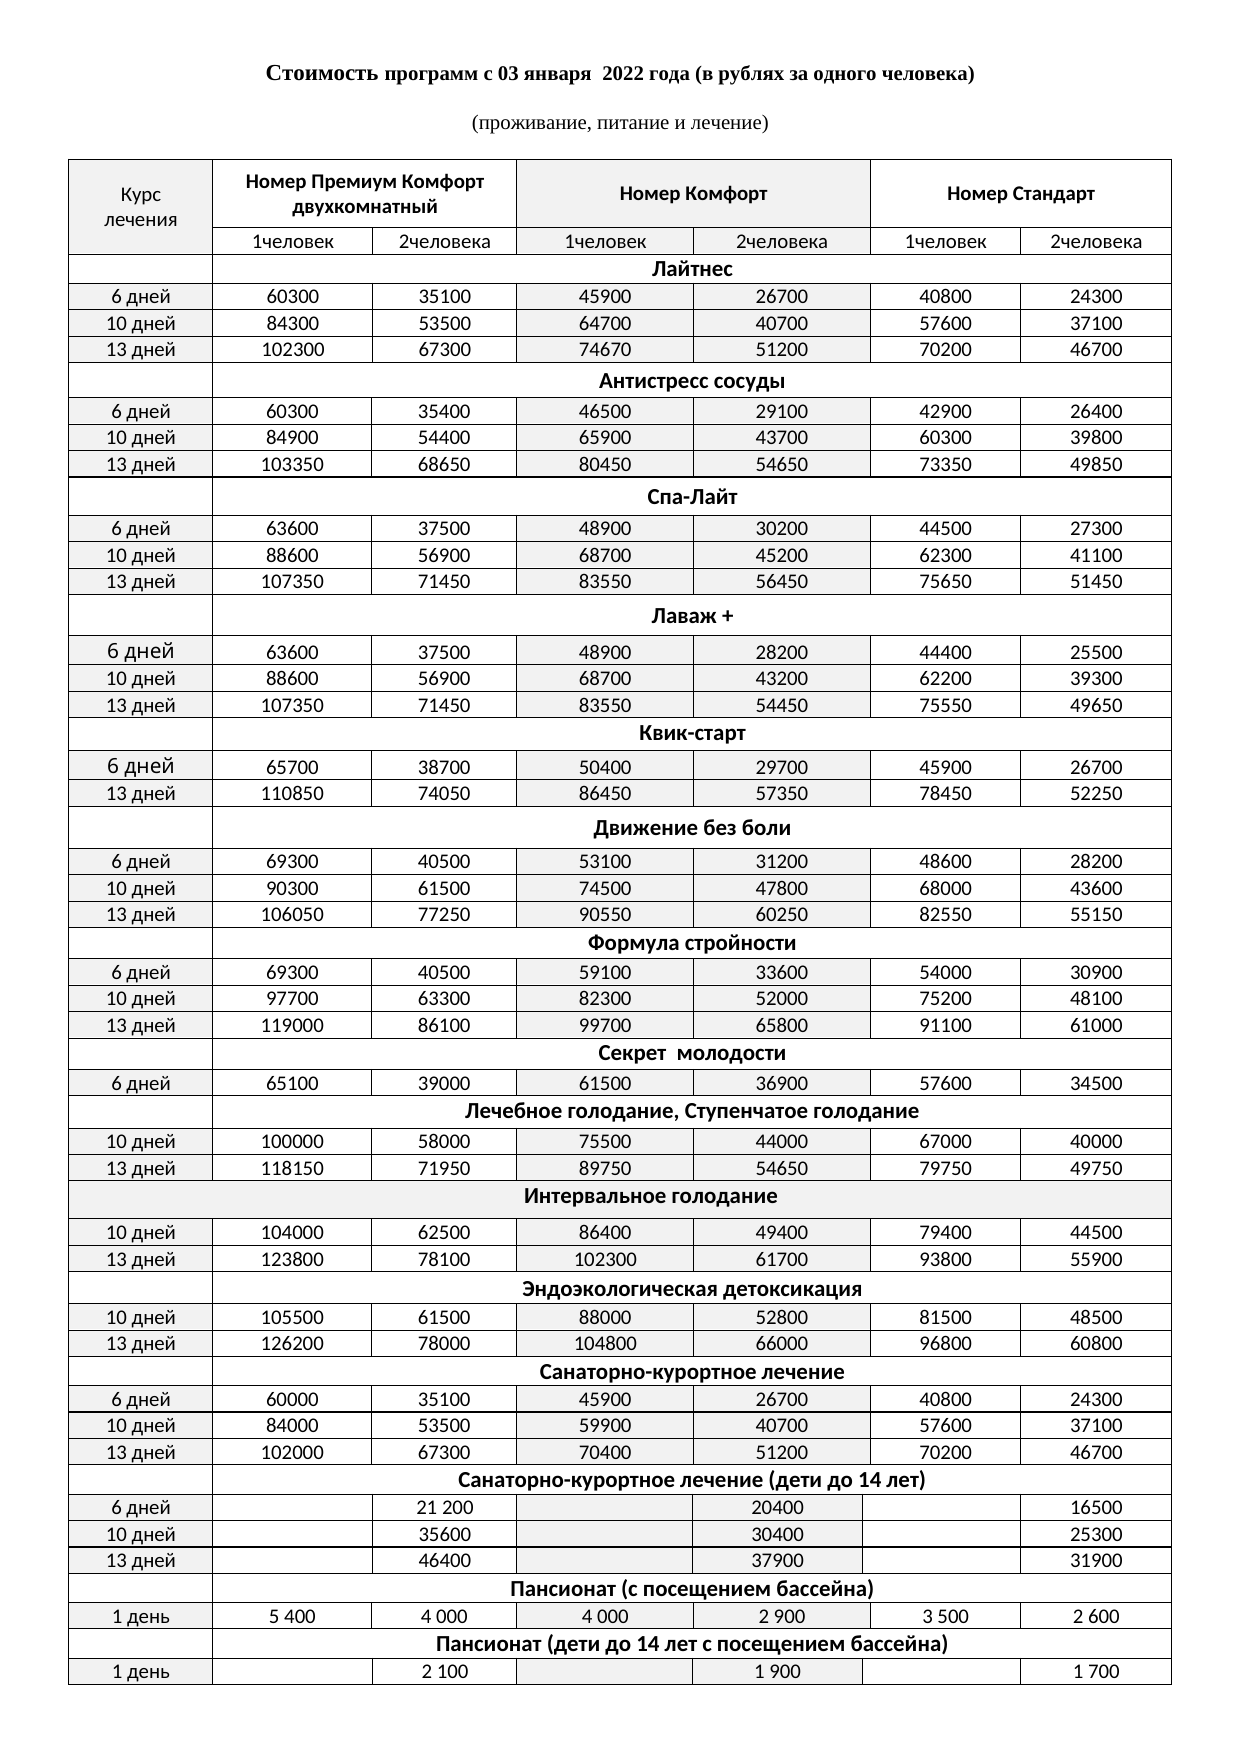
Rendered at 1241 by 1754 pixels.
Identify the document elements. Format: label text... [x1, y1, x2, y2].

table_cell [69, 807, 212, 848]
table_cell [69, 255, 212, 283]
table_cell 82300 [517, 986, 693, 1011]
table_cell 10 дней [69, 1219, 212, 1245]
table_cell 13 дней [69, 780, 212, 806]
table_cell 37900 [693, 1548, 862, 1573]
table_cell Пансионат (дети до 14 лет с посещением бассейна) [213, 1629, 1171, 1657]
table_cell 86400 [517, 1219, 693, 1245]
table_cell 60300 [213, 284, 372, 309]
table_cell 35600 [373, 1521, 516, 1546]
table_cell 53100 [517, 849, 693, 874]
table_cell 78000 [372, 1331, 516, 1356]
table_cell 57350 [694, 780, 870, 806]
table_cell 45900 [517, 1386, 693, 1411]
table_cell 37500 [372, 516, 516, 541]
table_cell 13 дней [69, 337, 212, 362]
table_cell 37100 [1021, 310, 1171, 336]
table_cell 45900 [871, 751, 1020, 779]
table_cell 126200 [213, 1331, 371, 1356]
table_cell 38700 [372, 751, 516, 779]
table_cell 53500 [373, 310, 516, 336]
table_cell Лаваж + [213, 595, 1171, 635]
table_cell 25500 [1021, 636, 1171, 664]
table_cell Секрет молодости [213, 1039, 1171, 1069]
table_cell 57600 [871, 310, 1020, 336]
table_header Номер Стандарт [871, 160, 1171, 227]
table_cell 63300 [372, 986, 516, 1011]
table_cell 13 дней [69, 1155, 212, 1180]
table_cell 78100 [372, 1246, 516, 1271]
table_cell 75550 [871, 692, 1020, 717]
table_cell 2человека [373, 228, 516, 253]
table_cell 10 дней [69, 1413, 212, 1438]
table_cell 26700 [694, 1386, 870, 1411]
table_cell 65800 [694, 1012, 870, 1037]
table_cell 28200 [1021, 849, 1171, 874]
table_cell 93800 [871, 1246, 1020, 1271]
table_cell 80450 [517, 451, 693, 476]
table_cell 70200 [871, 1439, 1020, 1464]
table_cell 13 дней [69, 692, 212, 717]
table_cell 35100 [373, 284, 516, 309]
table_cell 49850 [1021, 451, 1171, 476]
table_cell 43200 [694, 665, 870, 691]
table_cell [517, 1495, 692, 1520]
table_cell 39800 [1021, 425, 1171, 450]
table_cell 106050 [213, 902, 371, 927]
table_cell 26700 [694, 284, 870, 309]
table_cell Интервальное голодание [69, 1181, 1171, 1218]
table_cell 1человек [871, 228, 1020, 253]
table_cell 81500 [871, 1304, 1020, 1329]
table_cell 40700 [694, 1413, 870, 1438]
table_cell 48500 [1021, 1304, 1171, 1329]
table_cell 105500 [213, 1304, 371, 1329]
table_cell 13 дней [69, 451, 212, 476]
table_cell 68650 [372, 451, 516, 476]
table_cell 99700 [517, 1012, 693, 1037]
table_cell [863, 1521, 1020, 1546]
table_cell Движение без боли [213, 807, 1171, 848]
table_cell 5 400 [213, 1603, 371, 1628]
table_cell 61000 [1021, 1012, 1171, 1037]
table_cell 26700 [1021, 751, 1171, 779]
table_cell 43700 [694, 425, 870, 450]
table_cell 6 дней [69, 284, 212, 309]
table_cell 71450 [372, 692, 516, 717]
table_cell 6 дней [69, 751, 212, 779]
table_cell 62300 [871, 542, 1020, 567]
table_cell 64700 [517, 310, 693, 336]
table_cell 4 000 [372, 1603, 516, 1628]
table_cell 102000 [213, 1439, 371, 1464]
table_cell 10 дней [69, 1304, 212, 1329]
table_cell 68000 [871, 875, 1020, 901]
table_cell 68700 [517, 542, 693, 567]
table_cell 61700 [694, 1246, 870, 1271]
table_cell 13 дней [69, 902, 212, 927]
table_cell 2человека [1021, 228, 1171, 253]
table_cell 37100 [1021, 1413, 1171, 1438]
table_cell [69, 478, 212, 514]
table_cell 67000 [871, 1129, 1020, 1154]
table_cell 2 900 [694, 1603, 870, 1628]
table_cell 10 дней [69, 986, 212, 1011]
table_cell 28200 [694, 636, 870, 664]
table_cell 52000 [694, 986, 870, 1011]
table_cell [213, 1495, 372, 1520]
table_cell [69, 1272, 212, 1303]
table_cell [863, 1495, 1020, 1520]
table_cell [69, 1039, 212, 1069]
table_cell 2 600 [1021, 1603, 1171, 1628]
table_cell 1 день [69, 1659, 212, 1684]
table_cell 74500 [517, 875, 693, 901]
table_cell 1 900 [693, 1659, 862, 1684]
table_cell 60300 [213, 398, 371, 423]
table_cell 43600 [1021, 875, 1171, 901]
table_cell 10 дней [69, 665, 212, 691]
table_cell [69, 363, 212, 397]
table_cell [69, 1357, 212, 1385]
table_cell 16500 [1021, 1495, 1171, 1520]
table_cell 42900 [871, 398, 1020, 423]
table_cell 91100 [871, 1012, 1020, 1037]
table_cell 60250 [694, 902, 870, 927]
table_cell 4 000 [517, 1603, 693, 1628]
table_cell 44400 [871, 636, 1020, 664]
table_cell Антистресс сосуды [213, 363, 1171, 397]
table_cell Санаторно-курортное лечение [213, 1357, 1171, 1385]
table_cell 2человека [694, 228, 870, 253]
table_cell 70400 [517, 1439, 693, 1464]
table_cell 39000 [372, 1070, 516, 1095]
table_cell 10 дней [69, 875, 212, 901]
table_cell Санаторно-курортное лечение (дети до 14 лет) [213, 1465, 1171, 1493]
table_cell 24300 [1021, 1386, 1171, 1411]
table_cell Квик-старт [213, 718, 1171, 750]
table_cell 123800 [213, 1246, 371, 1271]
table_cell 51200 [694, 337, 870, 362]
table_cell 65700 [213, 751, 371, 779]
table_cell 6 дней [69, 398, 212, 423]
table_cell 25300 [1021, 1521, 1171, 1546]
table_cell 84900 [213, 425, 371, 450]
table_cell 68700 [517, 665, 693, 691]
table_cell 107350 [213, 692, 371, 717]
table_cell 40500 [372, 849, 516, 874]
table_cell 6 дней [69, 1495, 212, 1520]
table_cell 56450 [694, 569, 870, 594]
table_cell 39300 [1021, 665, 1171, 691]
table_cell [517, 1659, 692, 1684]
table_cell 61500 [517, 1070, 693, 1095]
table_cell 59900 [517, 1413, 693, 1438]
table_cell 40000 [1021, 1129, 1171, 1154]
table_cell 88000 [517, 1304, 693, 1329]
table_cell 30200 [694, 516, 870, 541]
table_cell [69, 595, 212, 635]
table_cell 90300 [213, 875, 371, 901]
table_cell 44000 [694, 1129, 870, 1154]
table_cell [213, 1659, 372, 1684]
table_cell 118150 [213, 1155, 371, 1180]
table_cell 10 дней [69, 542, 212, 567]
table_cell 57600 [871, 1070, 1020, 1095]
table_cell 13 дней [69, 1548, 212, 1573]
table_cell 79400 [871, 1219, 1020, 1245]
table_cell 35100 [372, 1386, 516, 1411]
table_cell 6 дней [69, 1070, 212, 1095]
table_cell 1человек [213, 228, 372, 253]
table_cell 60300 [871, 425, 1020, 450]
table_cell 107350 [213, 569, 371, 594]
table_cell 62200 [871, 665, 1020, 691]
table_cell 20400 [693, 1495, 862, 1520]
table_cell 1 день [69, 1603, 212, 1628]
table_cell 102300 [517, 1246, 693, 1271]
table_cell 78450 [871, 780, 1020, 806]
table_cell 48600 [871, 849, 1020, 874]
table_cell 75200 [871, 986, 1020, 1011]
table_cell [69, 1096, 212, 1127]
table_cell 49650 [1021, 692, 1171, 717]
table_cell 61500 [372, 1304, 516, 1329]
table_cell 88600 [213, 665, 371, 691]
table_cell 70200 [871, 337, 1020, 362]
table_cell 73350 [871, 451, 1020, 476]
table_cell 103350 [213, 451, 371, 476]
table_cell 46700 [1021, 337, 1171, 362]
table_cell 29100 [694, 398, 870, 423]
table_cell 6 дней [69, 636, 212, 664]
table_cell 1человек [517, 228, 693, 253]
table_cell 37500 [372, 636, 516, 664]
table_cell 48900 [517, 636, 693, 664]
table_cell Лечебное голодание, Ступенчатое голодание [213, 1096, 1171, 1127]
table_cell 59100 [517, 959, 693, 984]
table_cell 55900 [1021, 1246, 1171, 1271]
table_cell 13 дней [69, 1331, 212, 1356]
table_cell 35400 [372, 398, 516, 423]
table_cell 86450 [517, 780, 693, 806]
table_cell 65100 [213, 1070, 371, 1095]
table_cell 69300 [213, 849, 371, 874]
table_cell 100000 [213, 1129, 371, 1154]
table_cell 88600 [213, 542, 371, 567]
table_cell 52800 [694, 1304, 870, 1329]
table_cell [517, 1521, 692, 1546]
table_cell 51450 [1021, 569, 1171, 594]
table_cell 71950 [372, 1155, 516, 1180]
table_cell 53500 [372, 1413, 516, 1438]
table_header Номер Премиум Комфорт двухкомнатный [213, 160, 516, 227]
table_cell 30900 [1021, 959, 1171, 984]
table_cell 60800 [1021, 1331, 1171, 1356]
table_cell 31900 [1021, 1548, 1171, 1573]
table_cell 55150 [1021, 902, 1171, 927]
table_cell 13 дней [69, 1439, 212, 1464]
table_cell 31200 [694, 849, 870, 874]
table_cell 6 дней [69, 516, 212, 541]
table_cell 89750 [517, 1155, 693, 1180]
table_cell 33600 [694, 959, 870, 984]
table_cell 86100 [372, 1012, 516, 1037]
table_cell 26400 [1021, 398, 1171, 423]
table_cell 75500 [517, 1129, 693, 1154]
table_cell [863, 1659, 1020, 1684]
text (проживание, питание и лечение) [59, 110, 1181, 134]
table_cell 10 дней [69, 425, 212, 450]
table_cell [69, 1574, 212, 1602]
table_cell 44500 [1021, 1219, 1171, 1245]
table_cell [69, 1465, 212, 1493]
table_cell [213, 1521, 372, 1546]
table_cell 104800 [517, 1331, 693, 1356]
table_cell 83550 [517, 692, 693, 717]
table_cell 34500 [1021, 1070, 1171, 1095]
table_cell 2 100 [373, 1659, 516, 1684]
table_cell 66000 [694, 1331, 870, 1356]
table_cell 69300 [213, 959, 371, 984]
table_cell 41100 [1021, 542, 1171, 567]
table_cell 119000 [213, 1012, 371, 1037]
table_cell 49750 [1021, 1155, 1171, 1180]
table_cell 13 дней [69, 1246, 212, 1271]
table_cell 46400 [373, 1548, 516, 1573]
table_cell 57600 [871, 1413, 1020, 1438]
table_cell 110850 [213, 780, 371, 806]
table_cell 21 200 [373, 1495, 516, 1520]
table_cell 61500 [372, 875, 516, 901]
table_cell 40800 [871, 284, 1020, 309]
table_cell 46500 [517, 398, 693, 423]
table_cell 40800 [871, 1386, 1020, 1411]
table_cell 6 дней [69, 959, 212, 984]
table_cell 51200 [694, 1439, 870, 1464]
table_cell 56900 [372, 665, 516, 691]
table_cell 1 700 [1021, 1659, 1171, 1684]
table_cell 13 дней [69, 1012, 212, 1037]
table_cell 62500 [372, 1219, 516, 1245]
table_cell 13 дней [69, 569, 212, 594]
table_cell 50400 [517, 751, 693, 779]
table_cell 65900 [517, 425, 693, 450]
table_cell 54650 [694, 1155, 870, 1180]
table_cell 45200 [694, 542, 870, 567]
table_cell 56900 [372, 542, 516, 567]
table_cell Формула стройности [213, 928, 1171, 958]
table_cell [69, 1629, 212, 1657]
table_cell 60000 [213, 1386, 371, 1411]
table_cell 49400 [694, 1219, 870, 1245]
table_cell 29700 [694, 751, 870, 779]
table_cell Эндоэкологическая детоксикация [213, 1272, 1171, 1303]
text Стоимость программ с 03 января 2022 года (в рублях за одного человека) [59, 59, 1181, 85]
table_cell 97700 [213, 986, 371, 1011]
table_cell 83550 [517, 569, 693, 594]
table_cell 54000 [871, 959, 1020, 984]
table_header Номер Комфорт [517, 160, 870, 227]
table_cell 52250 [1021, 780, 1171, 806]
table_cell 102300 [213, 337, 372, 362]
table_cell 74050 [372, 780, 516, 806]
table_cell 63600 [213, 636, 371, 664]
table_cell [69, 928, 212, 958]
table_cell 10 дней [69, 310, 212, 336]
table_cell 90550 [517, 902, 693, 927]
table_cell 84300 [213, 310, 372, 336]
table_cell 40700 [694, 310, 870, 336]
table_cell 48900 [517, 516, 693, 541]
table_cell 36900 [694, 1070, 870, 1095]
table_cell 74670 [517, 337, 693, 362]
table_cell 27300 [1021, 516, 1171, 541]
table_cell 44500 [871, 516, 1020, 541]
table_cell 67300 [373, 337, 516, 362]
table_cell Пансионат (с посещением бассейна) [213, 1574, 1171, 1602]
table_cell 84000 [213, 1413, 371, 1438]
table_cell 104000 [213, 1219, 371, 1245]
table_cell 54400 [372, 425, 516, 450]
table_cell 10 дней [69, 1521, 212, 1546]
table_cell 10 дней [69, 1129, 212, 1154]
table_cell [69, 718, 212, 750]
table_cell 77250 [372, 902, 516, 927]
table_header Курс лечения [69, 160, 212, 253]
table_cell 54650 [694, 451, 870, 476]
table_cell 40500 [372, 959, 516, 984]
table_cell Спа-Лайт [213, 478, 1171, 514]
table_cell 67300 [372, 1439, 516, 1464]
table_cell 96800 [871, 1331, 1020, 1356]
table_cell 6 дней [69, 1386, 212, 1411]
table_cell [863, 1548, 1020, 1573]
table_cell [517, 1548, 692, 1573]
table_cell 3 500 [871, 1603, 1020, 1628]
table_cell 24300 [1021, 284, 1171, 309]
table_cell 54450 [694, 692, 870, 717]
table_cell 58000 [372, 1129, 516, 1154]
table_cell 30400 [693, 1521, 862, 1546]
table_cell 6 дней [69, 849, 212, 874]
table_cell 47800 [694, 875, 870, 901]
table_cell 63600 [213, 516, 371, 541]
table_cell 82550 [871, 902, 1020, 927]
table_cell 71450 [372, 569, 516, 594]
table_cell [213, 1548, 372, 1573]
table_cell 48100 [1021, 986, 1171, 1011]
table_cell 45900 [517, 284, 693, 309]
table_cell 79750 [871, 1155, 1020, 1180]
table_cell 46700 [1021, 1439, 1171, 1464]
table_cell Лайтнес [213, 255, 1171, 283]
table_cell 75650 [871, 569, 1020, 594]
